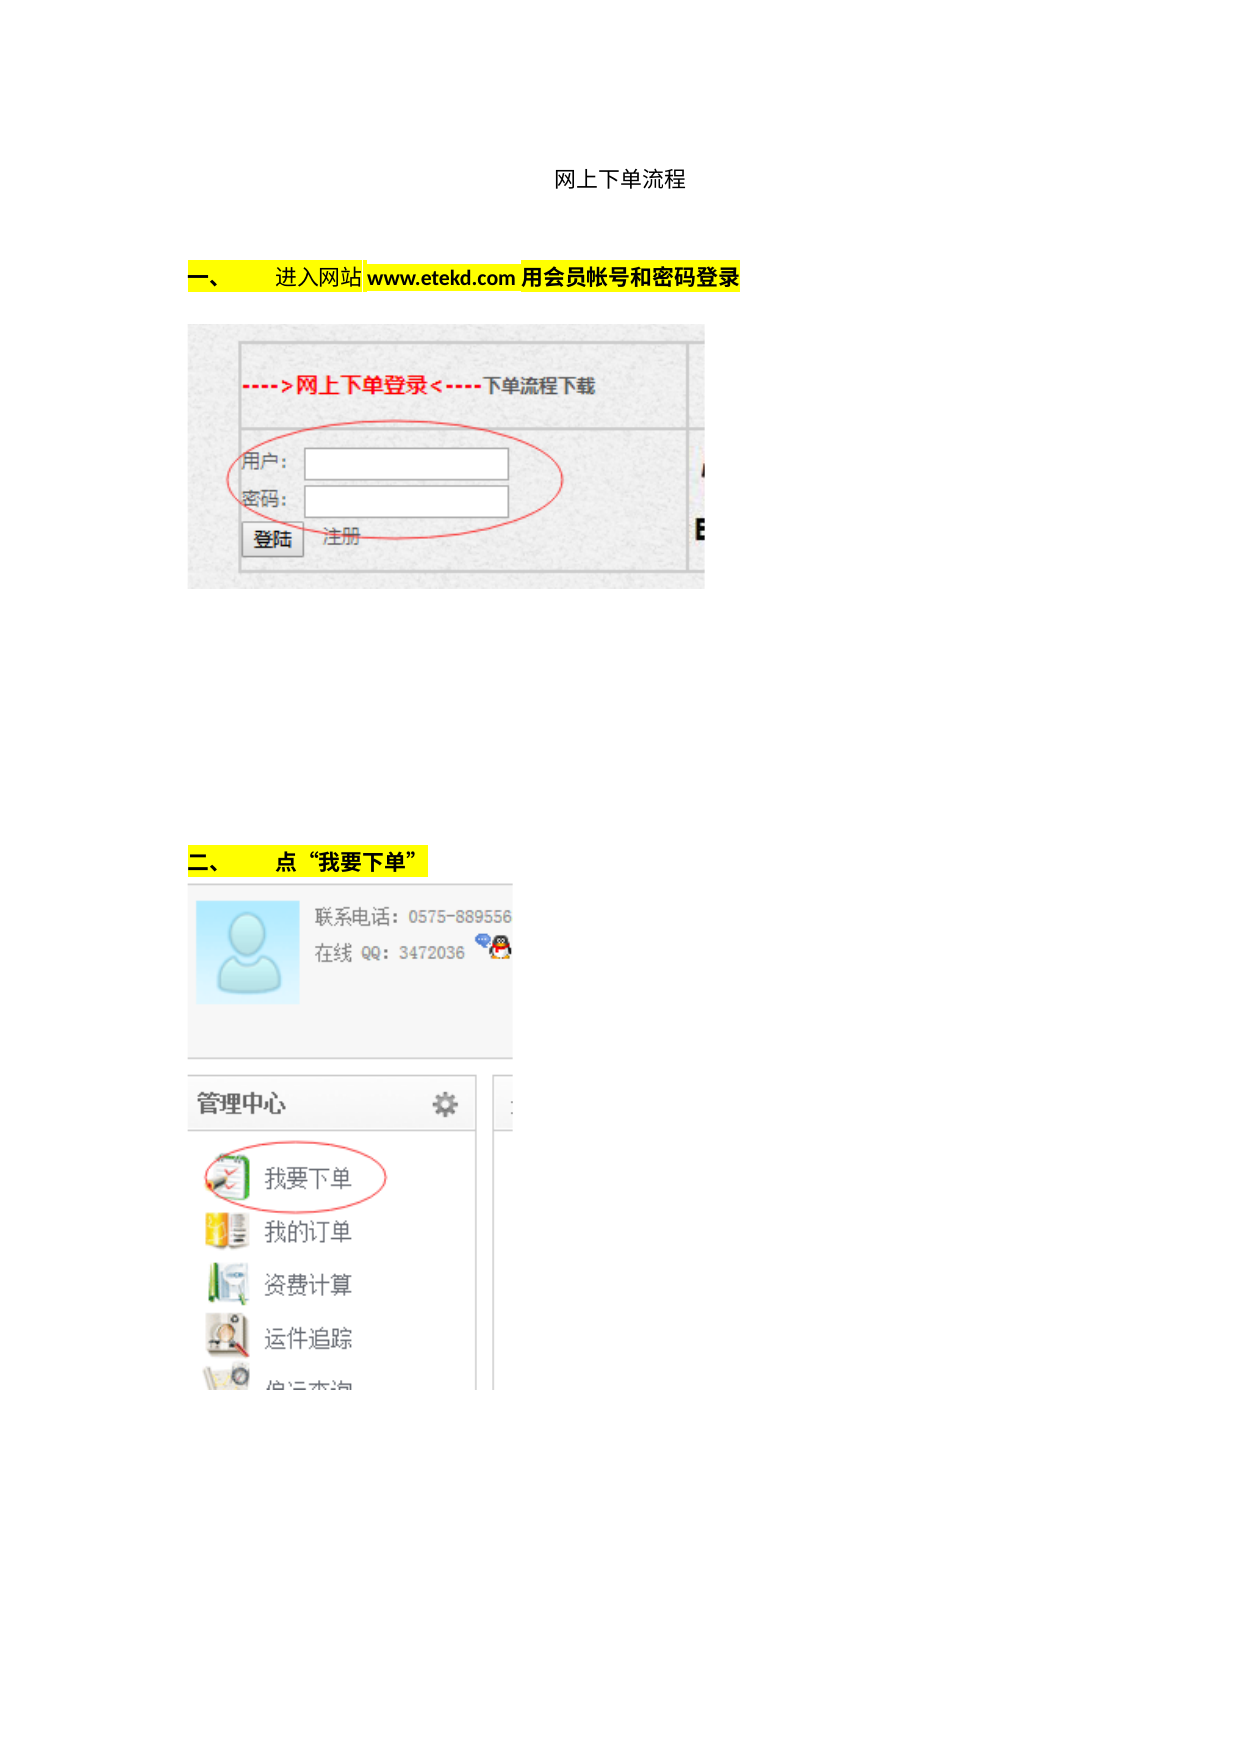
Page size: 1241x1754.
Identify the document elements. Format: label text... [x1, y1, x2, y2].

picture [187, 877, 513, 1390]
picture [187, 324, 705, 589]
list 进入网站www.etekd.com 用会员帐号和密码登录 [187, 259, 1053, 292]
text 网上下单流程 [187, 162, 1053, 194]
list 点“我要下单” [187, 844, 1053, 877]
